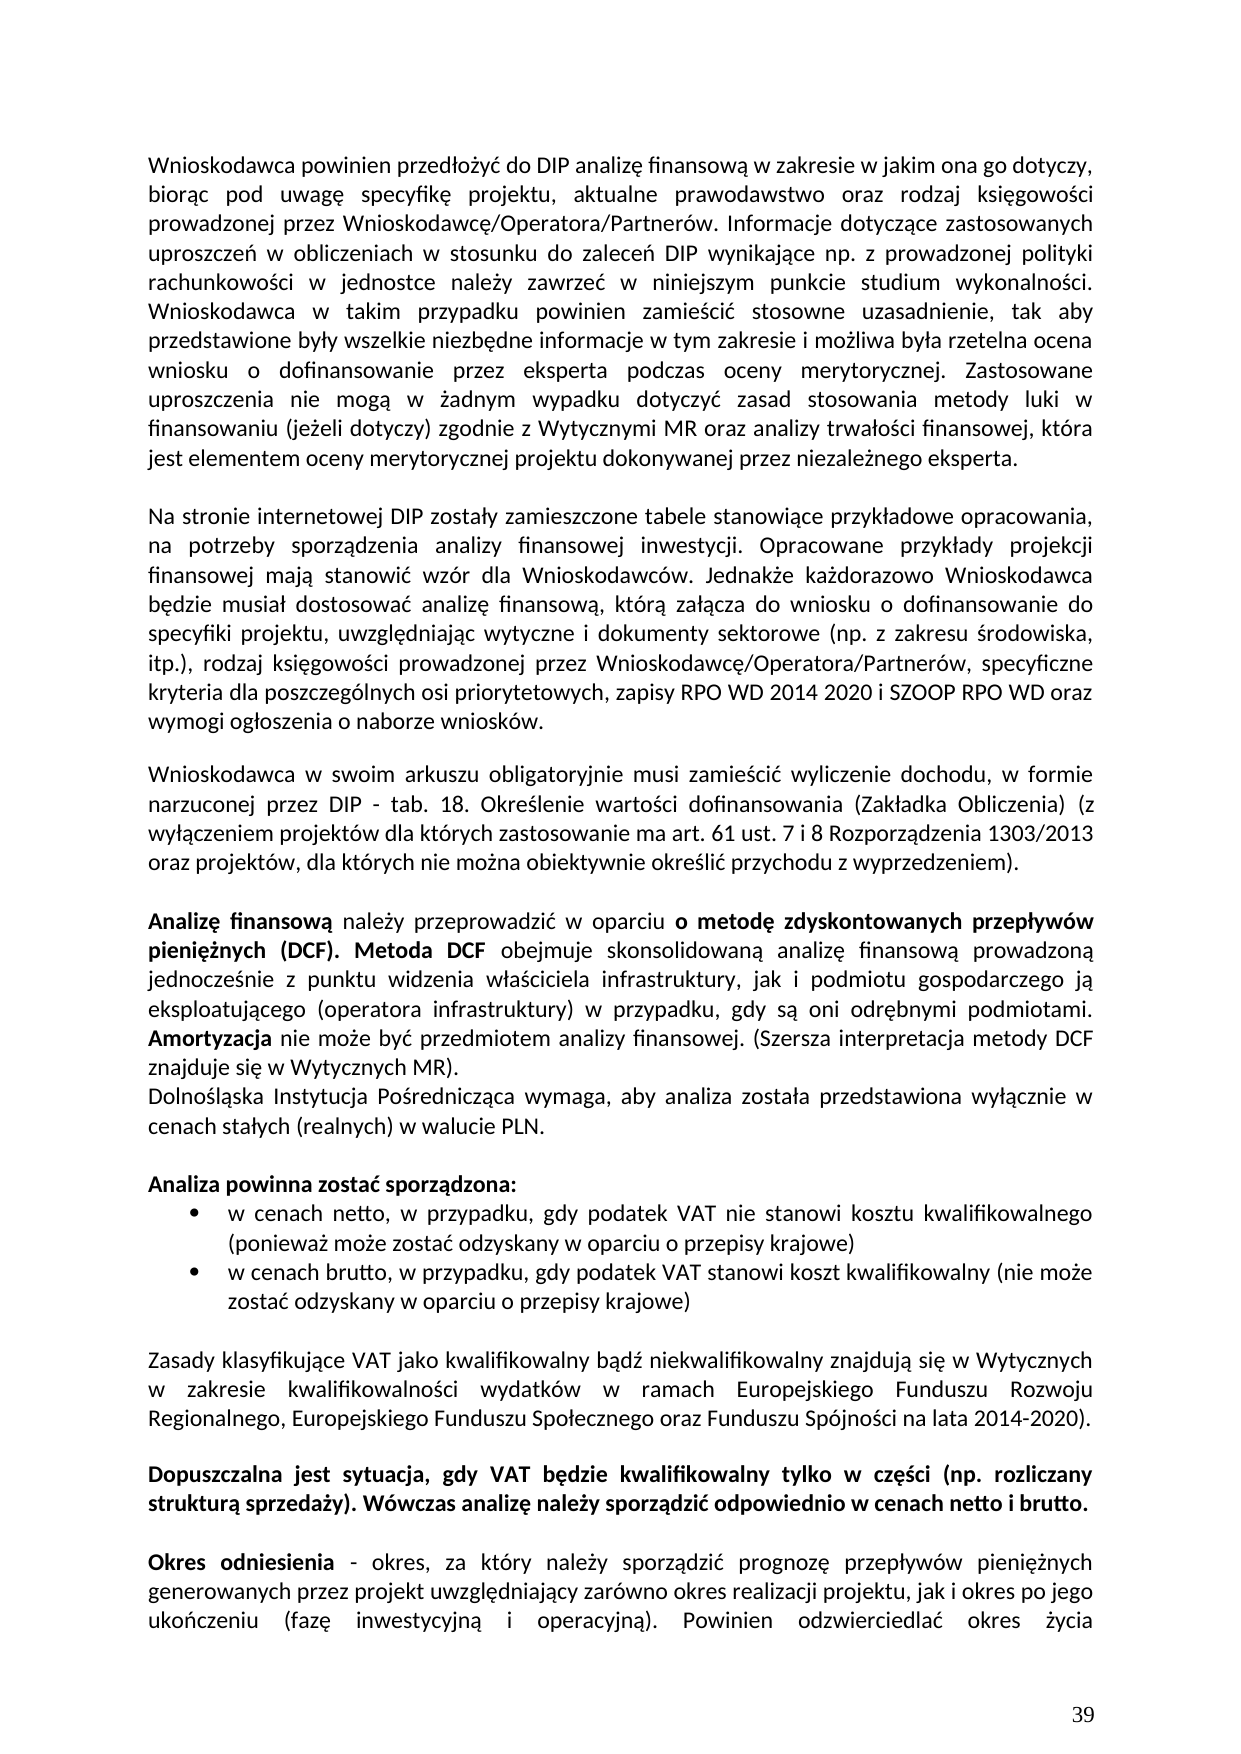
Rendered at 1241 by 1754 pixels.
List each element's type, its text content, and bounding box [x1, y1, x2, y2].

list w cenach netto, w przypadku, gdy podatek VAT nie stanowi kosztu kwalifikowalnego (ponieważ może zostać odzyskany w oparciu o przepisy krajowe) [190, 1198, 1094, 1257]
text Wnioskodawca w swoim arkuszu obligatoryjnie musi zamieścić wyliczenie dochodu, w formie narzuconej przez DIP - tab. 18. Określenie wartości dofinansowania (Zakładka Obliczenia) (z wyłączeniem projektów dla których zastosowanie ma art. 61 ust. 7 i 8 Rozporządzenia 1303/2013 oraz projektów, dla których nie można obiektywnie określić przychodu z wyprzedzeniem). [148, 759, 1094, 877]
text Analizę finansową należy przeprowadzić w oparciu o metodę zdyskontowanych przepływów pieniężnych (DCF). Metoda DCF obejmuje skonsolidowaną analizę finansową prowadzoną jednocześnie z punktu widzenia właściciela infrastruktury, jak i podmiotu gospodarczego ją eksploatującego (operatora infrastruktury) w przypadku, gdy są oni odrębnymi podmiotami. Amortyzacja nie może być przedmiotem analizy finansowej. (Szersza interpretacja metody DCF znajduje się w Wytycznych MR). [148, 906, 1094, 1081]
list w cenach brutto, w przypadku, gdy podatek VAT stanowi koszt kwalifikowalny (nie może zostać odzyskany w oparciu o przepisy krajowe) [190, 1257, 1094, 1316]
text Na stronie internetowej DIP zostały zamieszczone tabele stanowiące przykładowe opracowania, na potrzeby sporządzenia analizy finansowej inwestycji. Opracowane przykłady projekcji finansowej mają stanowić wzór dla Wnioskodawców. Jednakże każdorazowo Wnioskodawca będzie musiał dostosować analizę finansową, którą załącza do wniosku o dofinansowanie do specyfiki projektu, uwzględniając wytyczne i dokumenty sektorowe (np. z zakresu środowiska, itp.), rodzaj księgowości prowadzonej przez Wnioskodawcę/Operatora/Partnerów, specyficzne kryteria dla poszczególnych osi priorytetowych, zapisy RPO WD 2014 2020 i SZOOP RPO WD oraz wymogi ogłoszenia o naborze wniosków. [148, 501, 1094, 735]
text Analiza powinna zostać sporządzona: [148, 1169, 1094, 1198]
text Dopuszczalna jest sytuacja, gdy VAT będzie kwalifikowalny tylko w części (np. rozliczany strukturą sprzedaży). Wówczas analizę należy sporządzić odpowiednio w cenach netto i brutto. [148, 1459, 1094, 1518]
text Zasady klasyfikujące VAT jako kwalifikowalny bądź niekwalifikowalny znajdują się w Wytycznych w zakresie kwalifikowalności wydatków w ramach Europejskiego Funduszu Rozwoju Regionalnego, Europejskiego Funduszu Społecznego oraz Funduszu Spójności na lata 2014-2020). [148, 1345, 1094, 1433]
text Dolnośląska Instytucja Pośrednicząca wymaga, aby analiza została przedstawiona wyłącznie w cenach stałych (realnych) w walucie PLN. [148, 1081, 1094, 1140]
text Wnioskodawca powinien przedłożyć do DIP analizę finansową w zakresie w jakim ona go dotyczy, biorąc pod uwagę specyfikę projektu, aktualne prawodawstwo oraz rodzaj księgowości prowadzonej przez Wnioskodawcę/Operatora/Partnerów. Informacje dotyczące zastosowanych uproszczeń w obliczeniach w stosunku do zaleceń DIP wynikające np. z prowadzonej polityki rachunkowości w jednostce należy zawrzeć w niniejszym punkcie studium wykonalności. Wnioskodawca w takim przypadku powinien zamieścić stosowne uzasadnienie, tak aby przedstawione były wszelkie niezbędne informacje w tym zakresie i możliwa była rzetelna ocena wniosku o dofinansowanie przez eksperta podczas oceny merytorycznej. Zastosowane uproszczenia nie mogą w żadnym wypadku dotyczyć zasad stosowania metody luki w finansowaniu (jeżeli dotyczy) zgodnie z Wytycznymi MR oraz analizy trwałości finansowej, która jest elementem oceny merytorycznej projektu dokonywanej przez niezależnego eksperta. [148, 150, 1094, 472]
